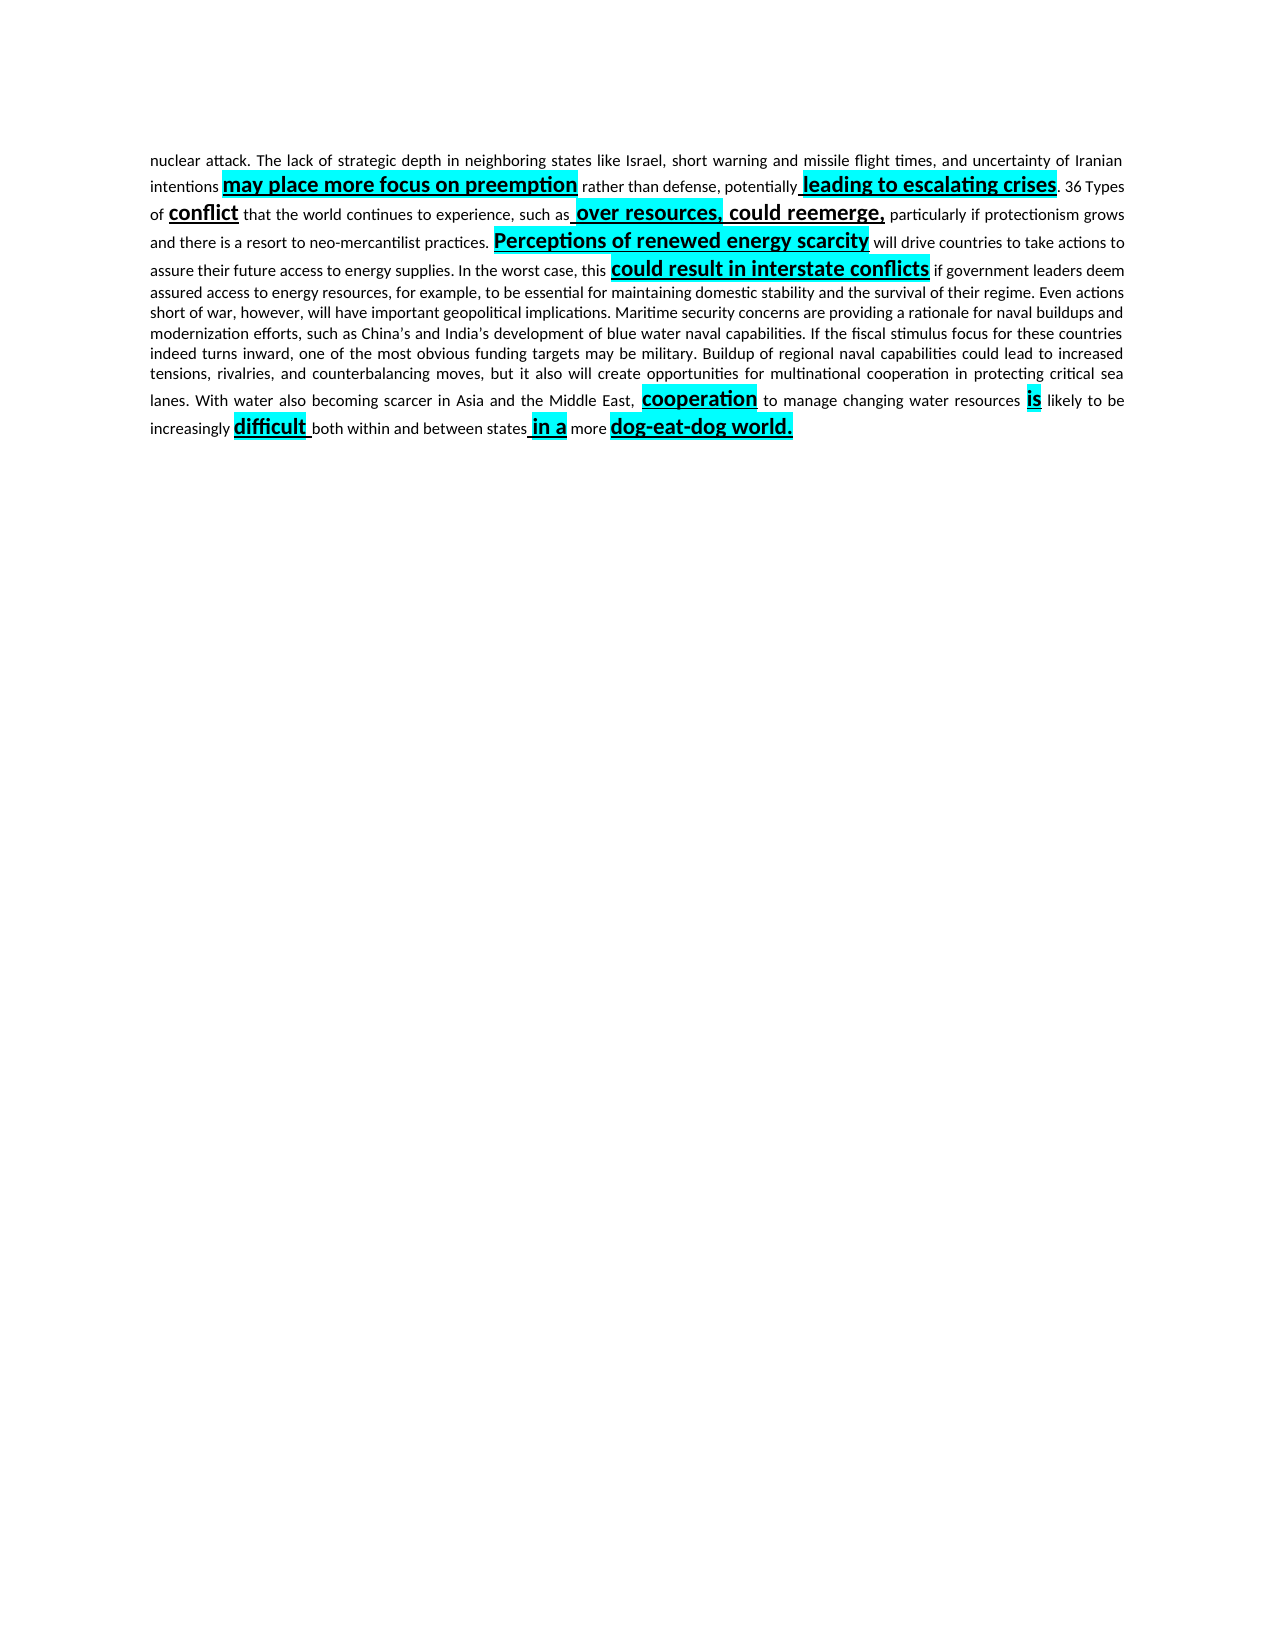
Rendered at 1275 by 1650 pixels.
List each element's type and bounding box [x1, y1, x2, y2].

text [150, 150, 1125, 440]
